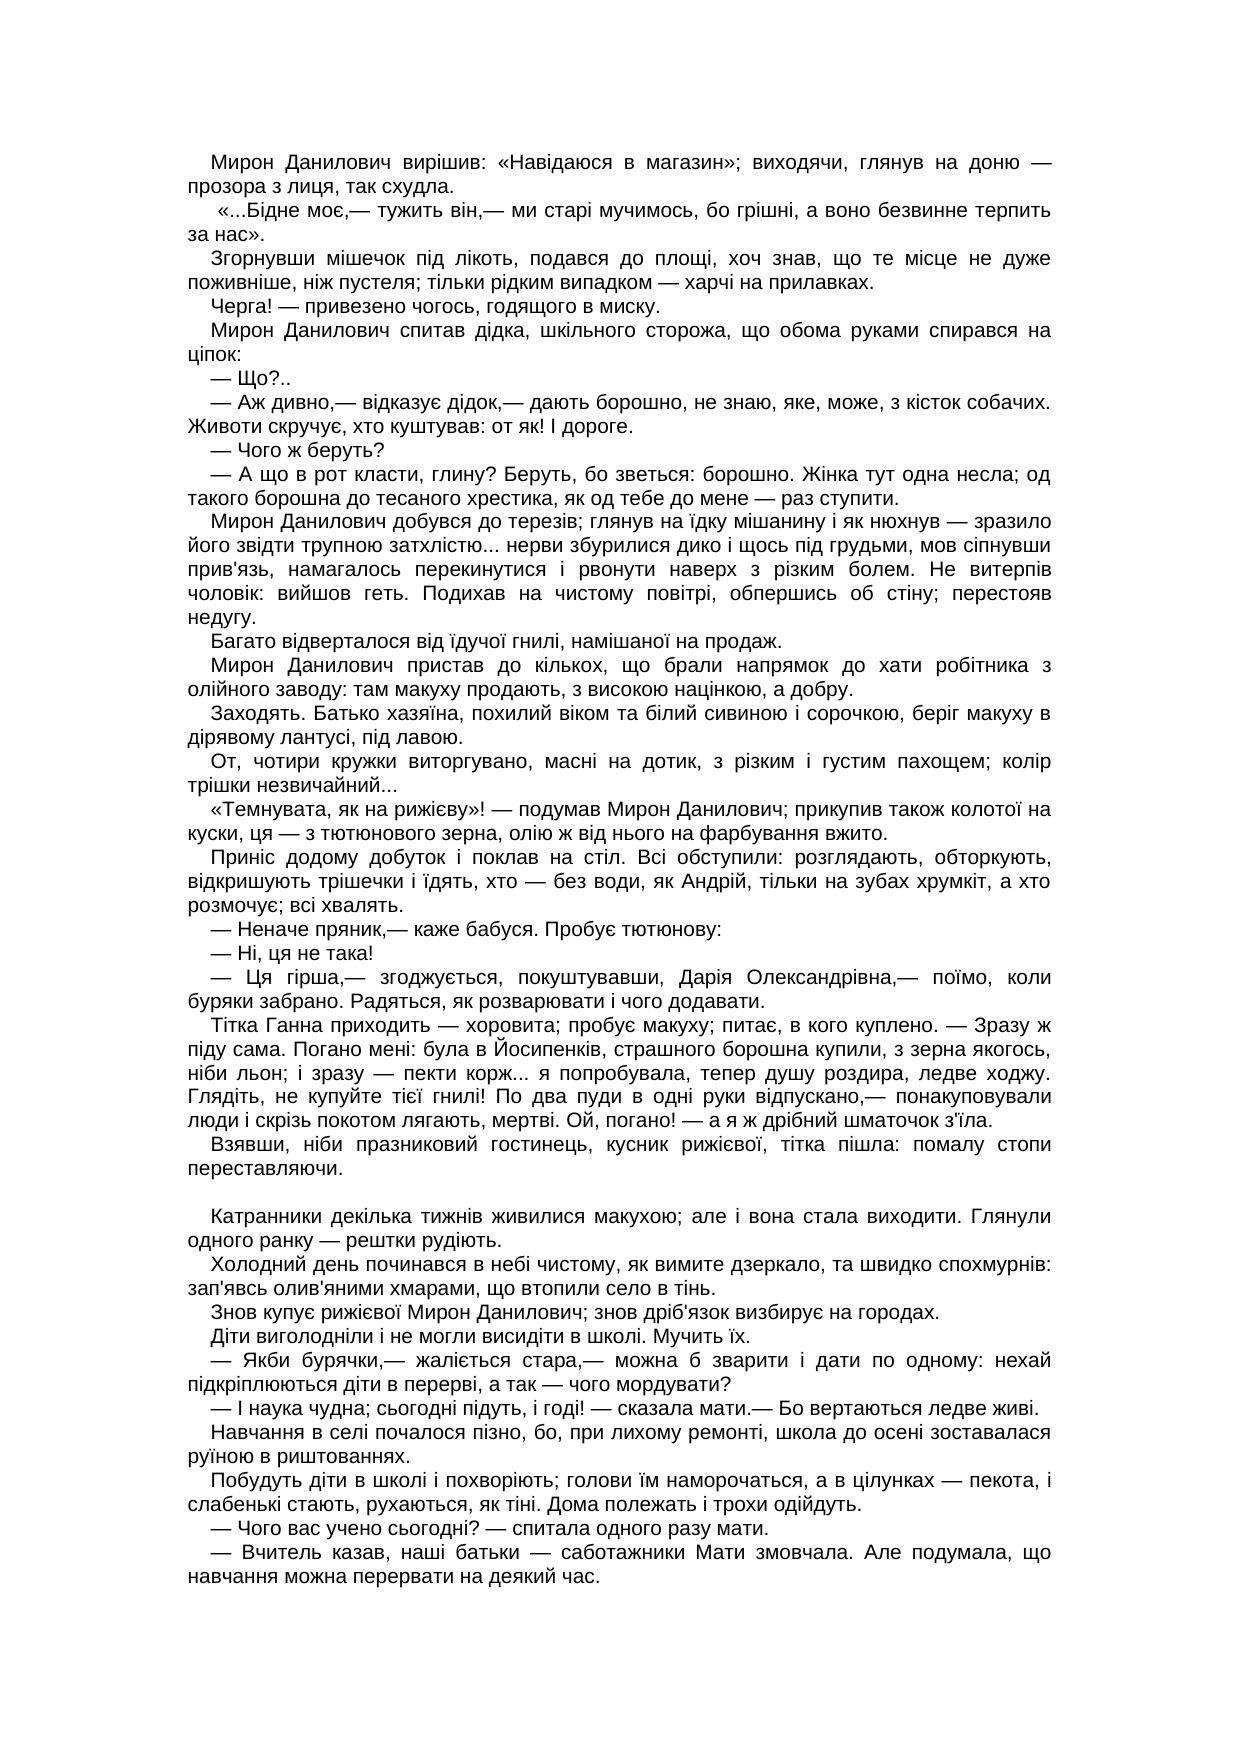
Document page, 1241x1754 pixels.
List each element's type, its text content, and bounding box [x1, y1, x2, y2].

text — Чого ж беруть? [187, 437, 1053, 461]
text — Ця гірша,— згоджується, покуштувавши, Дарія Олександрівна,— поїмо, коли буряки забрано. Радяться, як розварювати і чого додавати. [187, 964, 1053, 1012]
text — І наука чудна; сьогодні підуть, і годі! — сказала мати.— Бо вертаються ледве живі. [187, 1396, 1053, 1420]
text — А що в рот класти, глину? Беруть, бо зветься: борошно. Жінка тут одна несла; од такого борошна до тесаного хрестика, як од тебе до мене — раз ступити. [187, 461, 1053, 509]
text Мирон Данилович пристав до кількох, що брали напрямок до хати робітника з олійного заводу: там макуху продають, з високою націнкою, а добру. [187, 653, 1053, 701]
text Холодний день починався в небі чистому, як вимите дзеркало, та швидко спохмурнів: зап'явсь олив'яними хмарами, що втопили село в тінь. [187, 1252, 1053, 1300]
text Побудуть діти в школі і похворіють; голови їм наморочаться, а в цілунках — пекота, і слабенькі стають, рухаються, як тіні. Дома полежать і трохи одійдуть. [187, 1468, 1053, 1516]
text Діти виголодніли і не могли висидіти в школі. Мучить їх. [187, 1324, 1053, 1348]
text Згорнувши мішечок під лікоть, подався до площі, хоч знав, що те місце не дуже поживніше, ніж пустеля; тільки рідким випадком — харчі на прилавках. [187, 246, 1053, 294]
text Приніс додому добуток і поклав на стіл. Всі обступили: розглядають, обторкують, відкришують трішечки і їдять, хто — без води, як Андрій, тільки на зубах хрумкіт, а хто розмочує; всі хвалять. [187, 845, 1053, 917]
text — Якби бурячки,— жаліється стара,— можна б зварити і дати по одному: нехай підкріплюються діти в перерві, а так — чого мордувати? [187, 1348, 1053, 1396]
text Мирон Данилович спитав дідка, шкільного сторожа, що обома руками спирався на ціпок: [187, 318, 1053, 366]
text Взявши, ніби празниковий гостинець, кусник рижієвої, тітка пішла: помалу стопи переставляючи. [187, 1132, 1053, 1180]
text Заходять. Батько хазяїна, похилий віком та білий сивиною і сорочкою, беріг макуху в дірявому лантусі, під лавою. [187, 701, 1053, 749]
text «Темнувата, як на рижієву»! — подумав Мирон Данилович; прикупив також колотої на куски, ця — з тютюнового зерна, олію ж від нього на фарбування вжито. [187, 797, 1053, 845]
text — Чого вас учено сьогодні? — спитала одного разу мати. [187, 1516, 1053, 1539]
text Навчання в селі почалося пізно, бо, при лихому ремонті, школа до осені зоставалася руїною в риштованнях. [187, 1420, 1053, 1468]
text Мирон Данилович добувся до терезів; глянув на їдку мішанину і як нюхнув — зразило його звідти трупною затхлістю... нерви збурилися дико і щось під грудьми, мов сіпнувши прив'язь, намагалось перекинутися і рвонути наверх з різким болем. Не витерпів чоловік: вийшов геть. Подихав на чистому повітрі, обпершись об стіну; перестояв недугу. [187, 509, 1053, 629]
text Знов купує рижієвої Мирон Данилович; знов дріб'язок визбирує на городах. [187, 1300, 1053, 1324]
text — Вчитель казав, наші батьки — саботажники Мати змовчала. Але подумала, що навчання можна перервати на деякий час. [187, 1539, 1053, 1587]
text — Ні, ця не така! [187, 941, 1053, 964]
text Тітка Ганна приходить — хоровита; пробує макуху; питає, в кого куплено. — Зразу ж піду сама. Погано мені: була в Йосипенків, страшного борошна купили, з зерна якогось, ніби льон; і зразу — пекти корж... я попробувала, тепер душу роздира, ледве ходжу. Глядіть, не купуйте тієї гнилі! По два пуди в одні руки відпускано,— понакуповували люди і скрізь покотом лягають, мертві. Ой, погано! — а я ж дрібний шматочок з'їла. [187, 1012, 1053, 1132]
text Черга! — привезено чогось, годящого в миску. [187, 294, 1053, 318]
text — Що?.. [187, 366, 1053, 389]
text — Неначе пряник,— каже бабуся. Пробує тютюнову: [187, 917, 1053, 941]
text — Аж дивно,— відказує дідок,— дають борошно, не знаю, яке, може, з кісток собачих. Животи скручує, хто куштував: от як! І дороге. [187, 389, 1053, 437]
text Мирон Данилович вирішив: «Навідаюся в магазин»; виходячи, глянув на доню — прозора з лиця, так схудла. [187, 150, 1053, 198]
text Багато відверталося від їдучої гнилі, намішаної на продаж. [187, 629, 1053, 653]
text От, чотири кружки виторгувано, масні на дотик, з різким і густим пахощем; колір трішки незвичайний... [187, 749, 1053, 797]
text Катранники декілька тижнів живилися макухою; але і вона стала виходити. Глянули одного ранку — рештки рудіють. [187, 1204, 1053, 1252]
text «...Бідне моє,— тужить він,— ми старі мучимось, бо грішні, а воно безвинне терпить за нас». [187, 198, 1053, 246]
